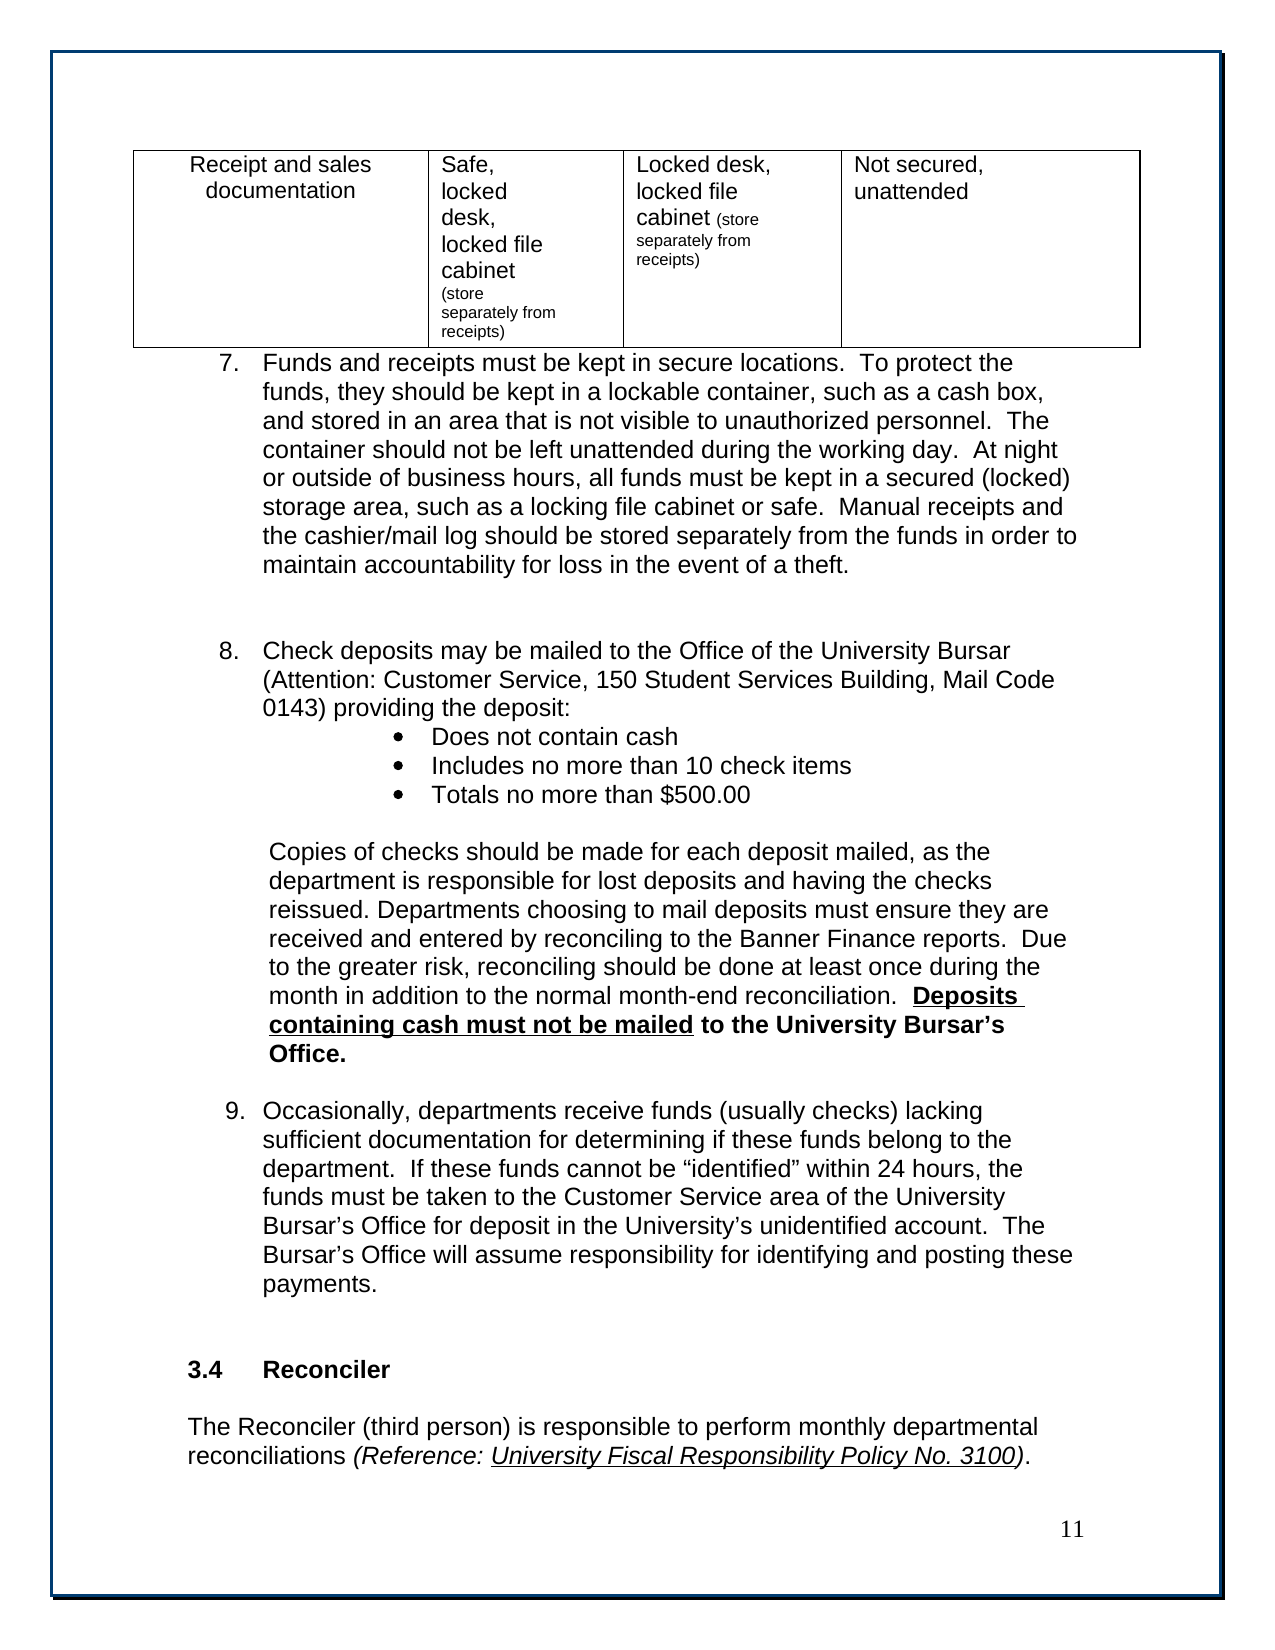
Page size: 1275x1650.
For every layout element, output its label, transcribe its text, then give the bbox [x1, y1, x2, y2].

text 3.4 Reconciler [187, 1355, 1084, 1384]
table_cell Receipt and sales documentation [134, 151, 428, 347]
text 8. Check deposits may be mailed to the Office of the University Bursar (Attention: Customer Service, 150 Student Services Building, Mail Code 0143) providing the deposit: [219, 636, 1084, 722]
list Occasionally, departments receive funds (usually checks) lacking sufficient documentation for determining if these funds belong to the department. If these funds cannot be “identified” within 24 hours, the funds must be taken to the Customer Service area of the University Bursar’s Office for deposit in the University’s unidentified account. The Bursar’s Office will assume responsibility for identifying and posting these payments. [225, 1096, 1084, 1297]
list Includes no more than 10 check items [394, 751, 1084, 780]
text reconciliations (Reference: University Fiscal Responsibility Policy No. 3100). [187, 1441, 1084, 1470]
table_cell Locked desk, locked file cabinet (store separately from receipts) [624, 151, 841, 347]
list Totals no more than $500.00 [394, 780, 1084, 809]
table_cell Not secured, unattended [842, 151, 1139, 347]
list Does not contain cash [394, 722, 1084, 751]
text Copies of checks should be made for each deposit mailed, as the department is responsible for lost deposits and having the checks reissued. Departments choosing to mail deposits must ensure they are received and entered by reconciling to the Banner Finance reports. Due to the greater risk, reconciling should be done at least once during the month in addition to the normal month-end reconciliation. Deposits containing cash must not be mailed to the University Bursar’s Office. [269, 837, 1084, 1067]
table_cell Safe, locked desk, locked file cabinet (store separately from receipts) [429, 151, 623, 347]
text 7. Funds and receipts must be kept in secure locations. To protect the funds, they should be kept in a lockable container, such as a cash box, and stored in an area that is not visible to unauthorized personnel. The container should not be left unattended during the working day. At night or outside of business hours, all funds must be kept in a secured (locked) storage area, such as a locking file cabinet or safe. Manual receipts and the cashier/mail log should be stored separately from the funds in order to maintain accountability for loss in the event of a theft. [219, 348, 1084, 578]
text The Reconciler (third person) is responsible to perform monthly departmental [187, 1412, 1084, 1441]
